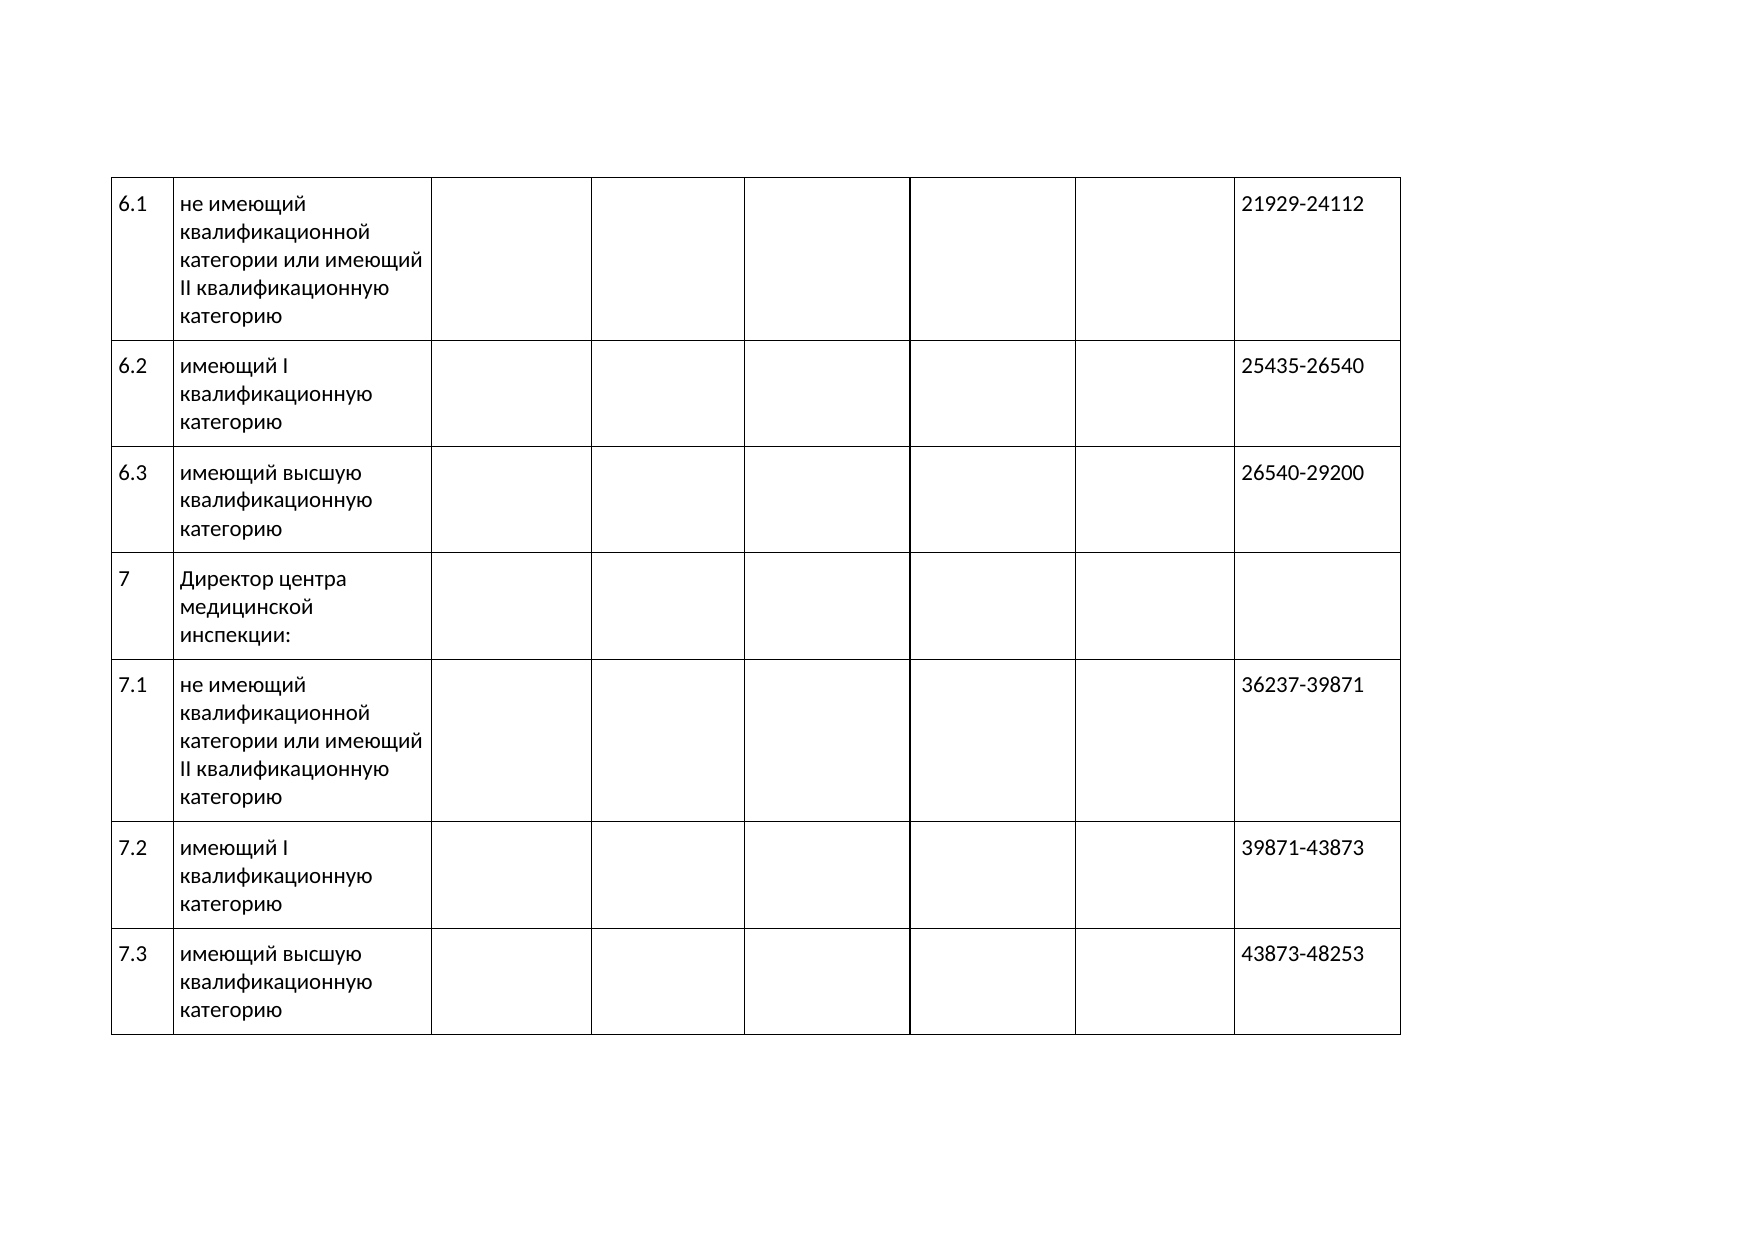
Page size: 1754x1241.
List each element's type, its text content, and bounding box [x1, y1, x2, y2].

table_cell [1076, 178, 1234, 339]
table_cell [745, 660, 909, 821]
table_cell [1076, 447, 1234, 552]
table_cell [745, 929, 909, 1034]
table_cell [1235, 553, 1400, 659]
table_cell [911, 341, 1075, 446]
table_cell [432, 341, 591, 446]
table_cell [745, 178, 909, 339]
table_cell имеющий I квалификационную категорию [174, 822, 431, 927]
table_cell [432, 822, 591, 927]
table_cell не имеющий квалификационной категории или имеющий II квалификационную категорию [174, 660, 431, 821]
table_cell 43873-48253 [1235, 929, 1400, 1034]
table_cell [911, 447, 1075, 552]
table_cell [1076, 660, 1234, 821]
table_cell 26540-29200 [1235, 447, 1400, 552]
table_cell 6.3 [112, 447, 173, 552]
table_cell не имеющий квалификационной категории или имеющий II квалификационную категорию [174, 178, 431, 339]
table_cell 7.2 [112, 822, 173, 927]
table_cell [432, 178, 591, 339]
table_cell 6.2 [112, 341, 173, 446]
table_cell 21929-24112 [1235, 178, 1400, 339]
table_cell 36237-39871 [1235, 660, 1400, 821]
table_cell [745, 553, 909, 659]
table_cell 7 [112, 553, 173, 659]
table_cell имеющий высшую квалификационную категорию [174, 447, 431, 552]
table_cell [592, 822, 744, 927]
table_cell [592, 178, 744, 339]
table_cell [592, 341, 744, 446]
table_cell [432, 447, 591, 552]
table_cell [432, 553, 591, 659]
table_cell [1076, 929, 1234, 1034]
table_cell [1076, 341, 1234, 446]
table_cell [745, 822, 909, 927]
table_cell [592, 660, 744, 821]
table_cell 6.1 [112, 178, 173, 339]
table_cell имеющий I квалификационную категорию [174, 341, 431, 446]
table_cell [911, 822, 1075, 927]
table_cell 7.1 [112, 660, 173, 821]
table_cell 7.3 [112, 929, 173, 1034]
table_cell [432, 660, 591, 821]
table_cell 25435-26540 [1235, 341, 1400, 446]
table_cell [911, 929, 1075, 1034]
table_cell Директор центра медицинской инспекции: [174, 553, 431, 659]
table_cell [1076, 822, 1234, 927]
table_cell [1076, 553, 1234, 659]
table_cell [592, 929, 744, 1034]
table_cell [911, 553, 1075, 659]
table_cell [745, 447, 909, 552]
table_cell [432, 929, 591, 1034]
table_cell [592, 553, 744, 659]
table_cell 39871-43873 [1235, 822, 1400, 927]
table_cell [592, 447, 744, 552]
table_cell [745, 341, 909, 446]
table_cell имеющий высшую квалификационную категорию [174, 929, 431, 1034]
table_cell [911, 178, 1075, 339]
table_cell [911, 660, 1075, 821]
